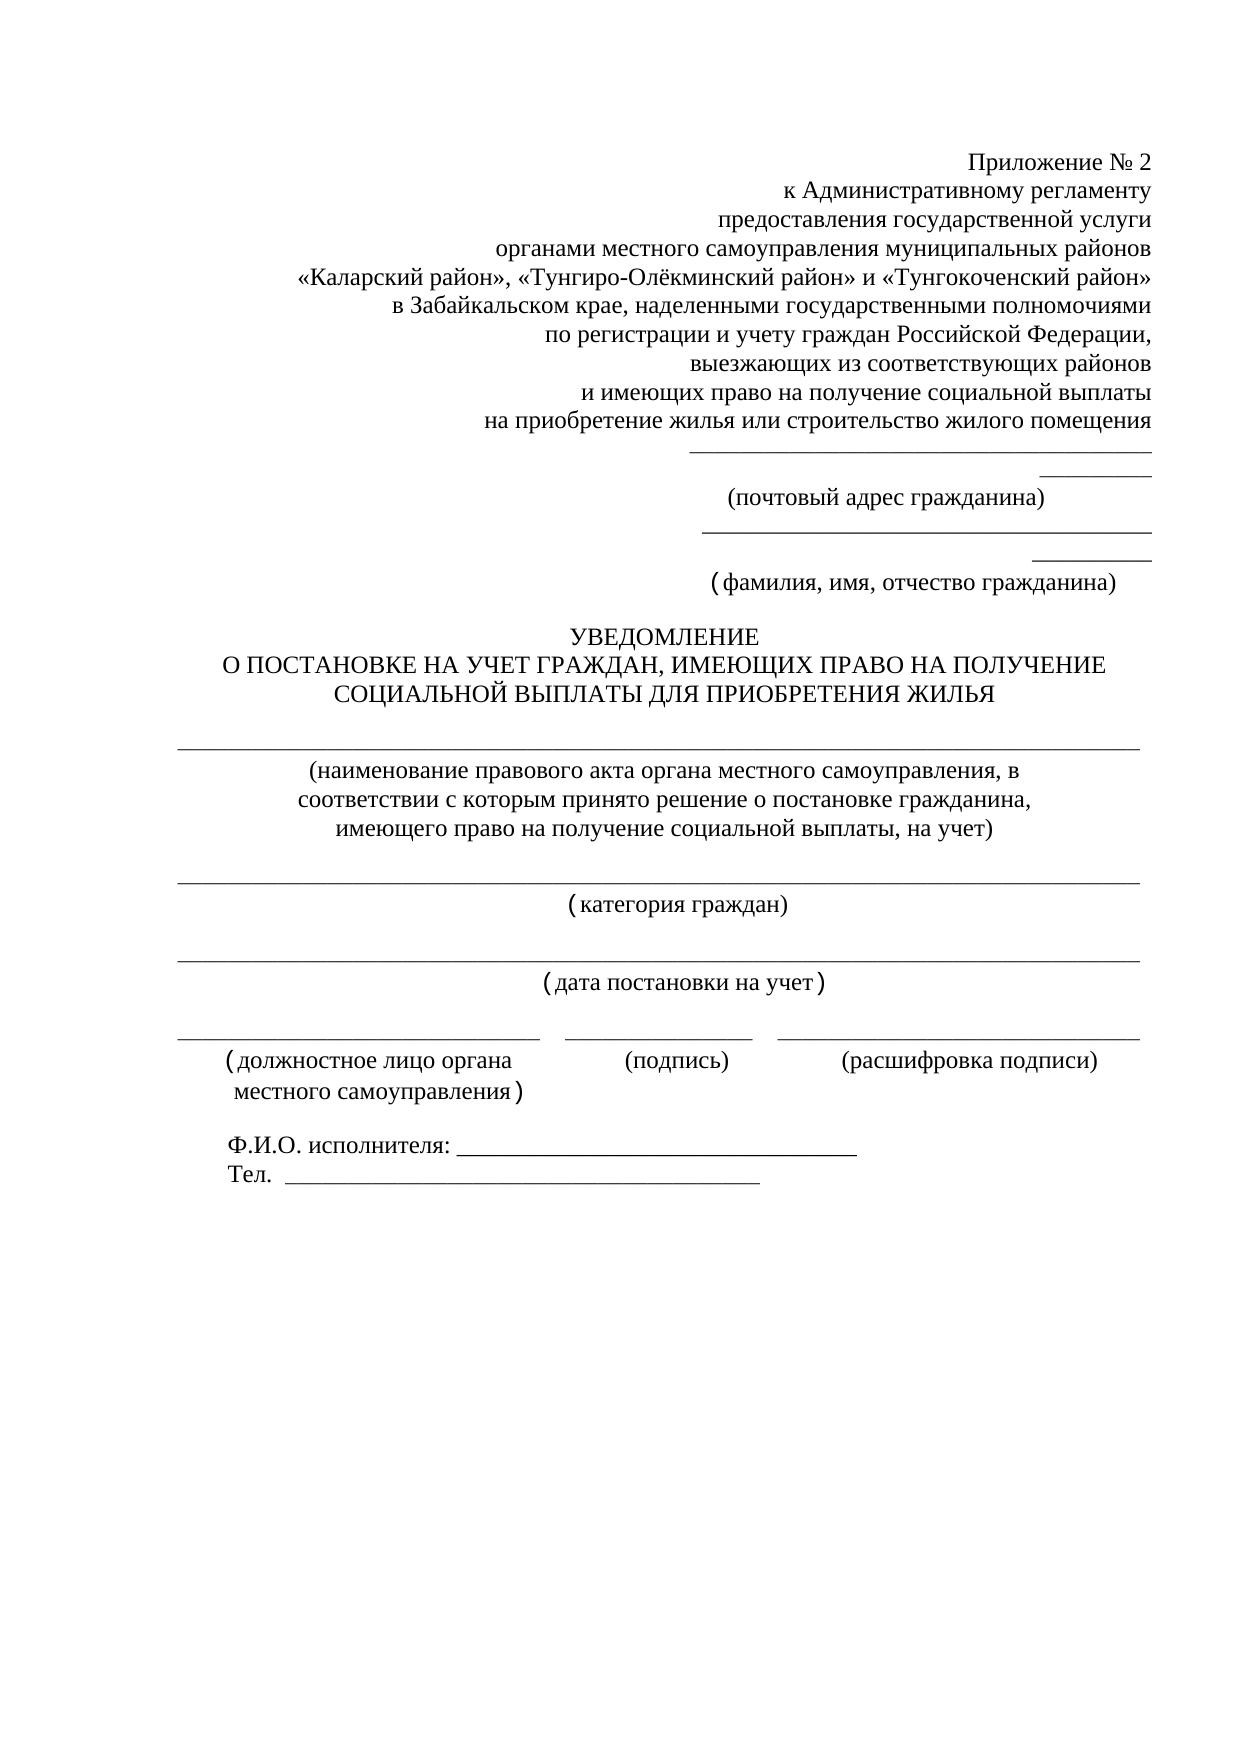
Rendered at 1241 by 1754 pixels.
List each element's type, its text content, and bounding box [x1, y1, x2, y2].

text Приложение № 2 [177, 147, 1152, 176]
text Ф.И.О. исполнителя: ________________________________ [177, 1130, 1152, 1159]
text и имеющих право на получение социальной выплаты [177, 377, 1152, 406]
text _____________________________________________________________________________ [177, 731, 1152, 755]
text органами местного самоуправления муниципальных районов [177, 233, 1152, 262]
text (фамилия, имя, отчество гражданина) [177, 567, 1152, 598]
text имеющего право на получение социальной выплаты, на учет) [177, 813, 1152, 841]
text ______________________________________________ [177, 434, 1152, 482]
text «Каларский район», «Тунгиро-Олёкминский район» и «Тунгокоченский район» [177, 262, 1152, 291]
text к Административному регламенту [177, 176, 1152, 204]
text предоставления государственной услуги [177, 204, 1152, 233]
text (категория граждан) [177, 889, 1152, 919]
text на приобретение жилья или строительство жилого помещения [177, 406, 1152, 434]
text _____________________________________________________________________________ [177, 943, 1152, 967]
text ______________________________________ [177, 510, 1152, 567]
text Тел. ______________________________________ [177, 1159, 1152, 1188]
text выезжающих из соответствующих районов [177, 348, 1152, 377]
text (почтовый адрес гражданина) [177, 482, 1152, 510]
text (дата постановки на учет) [177, 967, 1152, 998]
text по регистрации и учету граждан Российской Федерации, [177, 319, 1152, 348]
text местного самоуправления) [177, 1076, 1152, 1107]
text в Забайкальском крае, наделенными государственными полномочиями [177, 291, 1152, 319]
text _____________________________________________________________________________ [177, 865, 1152, 889]
text О ПОСТАНОВКЕ НА УЧЕТ ГРАЖДАН, ИМЕЮЩИХ ПРАВО НА ПОЛУЧЕНИЕ [177, 650, 1152, 679]
text соответствии с которым принято решение о постановке гражданина, [177, 784, 1152, 813]
text (наименование правового акта органа местного самоуправления, в [177, 755, 1152, 784]
text УВЕДОМЛЕНИЕ [177, 622, 1152, 650]
text СОЦИАЛЬНОЙ ВЫПЛАТЫ ДЛЯ ПРИОБРЕТЕНИЯ ЖИЛЬЯ [177, 679, 1152, 708]
text _____________________________ _______________ _____________________________ [177, 1021, 1152, 1045]
text (должностное лицо органа (подпись) (расшифровка подписи) [177, 1045, 1152, 1076]
